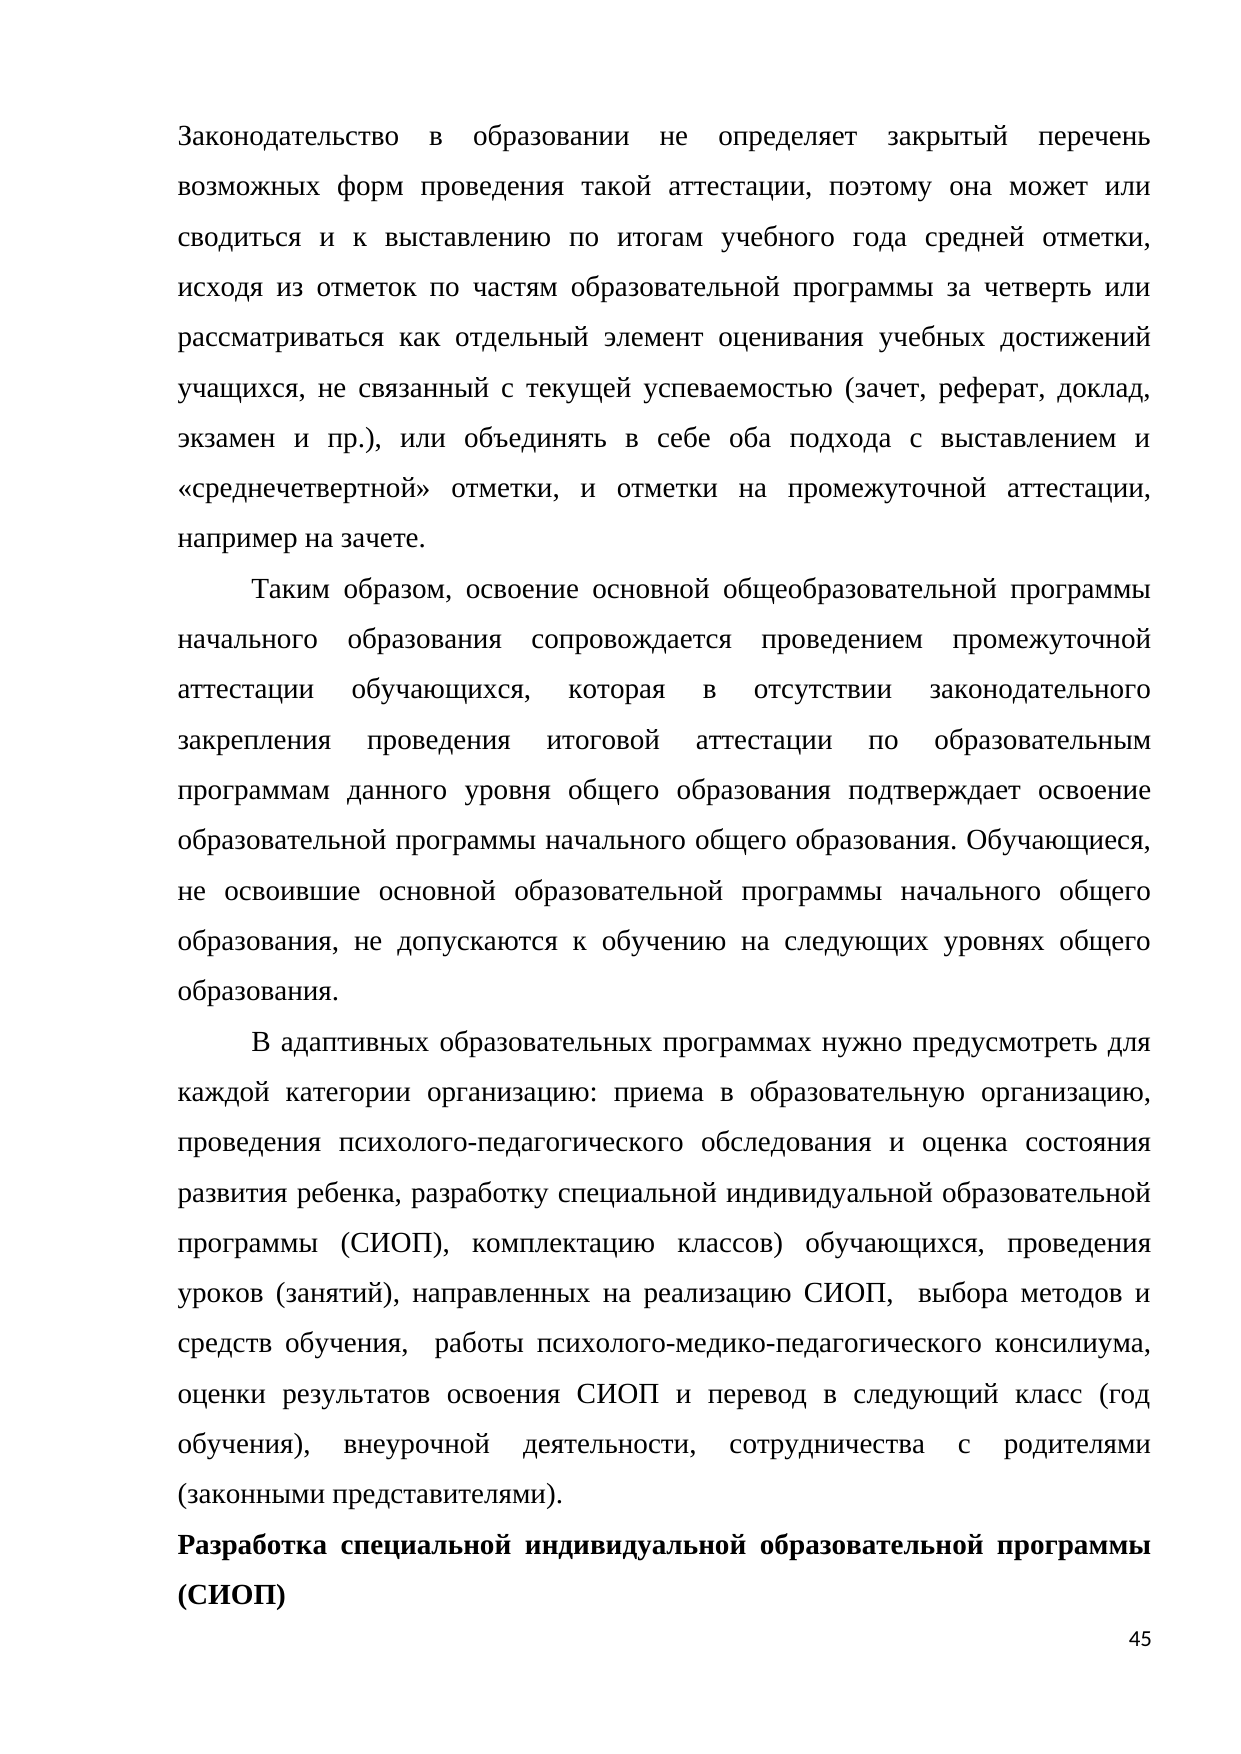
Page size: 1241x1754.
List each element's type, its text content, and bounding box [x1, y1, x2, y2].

text Разработка специальной индивидуальной образовательной программы (СИОП) [177, 1527, 1152, 1611]
text В адаптивных образовательных программах нужно предусмотреть для каждой категории организацию: приема в образовательную организацию, проведения психолого-педагогического обследования и оценка состояния развития ребенка, разработку специальной индивидуальной образовательной программы (СИОП), комплектацию классов) обучающихся, проведения уроков (занятий), направленных на реализацию СИОП, выбора методов и средств обучения, работы психолого-медико-педагогического консилиума, оценки результатов освоения СИОП и перевод в следующий класс (год обучения), внеурочной деятельности, сотрудничества с родителями (законными представителями). [177, 1024, 1152, 1510]
text Таким образом, освоение основной общеобразовательной программы начального образования сопровождается проведением промежуточной аттестации обучающихся, которая в отсутствии законодательного закрепления проведения итоговой аттестации по образовательным программам данного уровня общего образования подтверждает освоение образовательной программы начального общего образования. Обучающиеся, не освоившие основной образовательной программы начального общего образования, не допускаются к обучению на следующих уровнях общего образования. [177, 571, 1152, 1007]
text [177, 118, 1152, 554]
